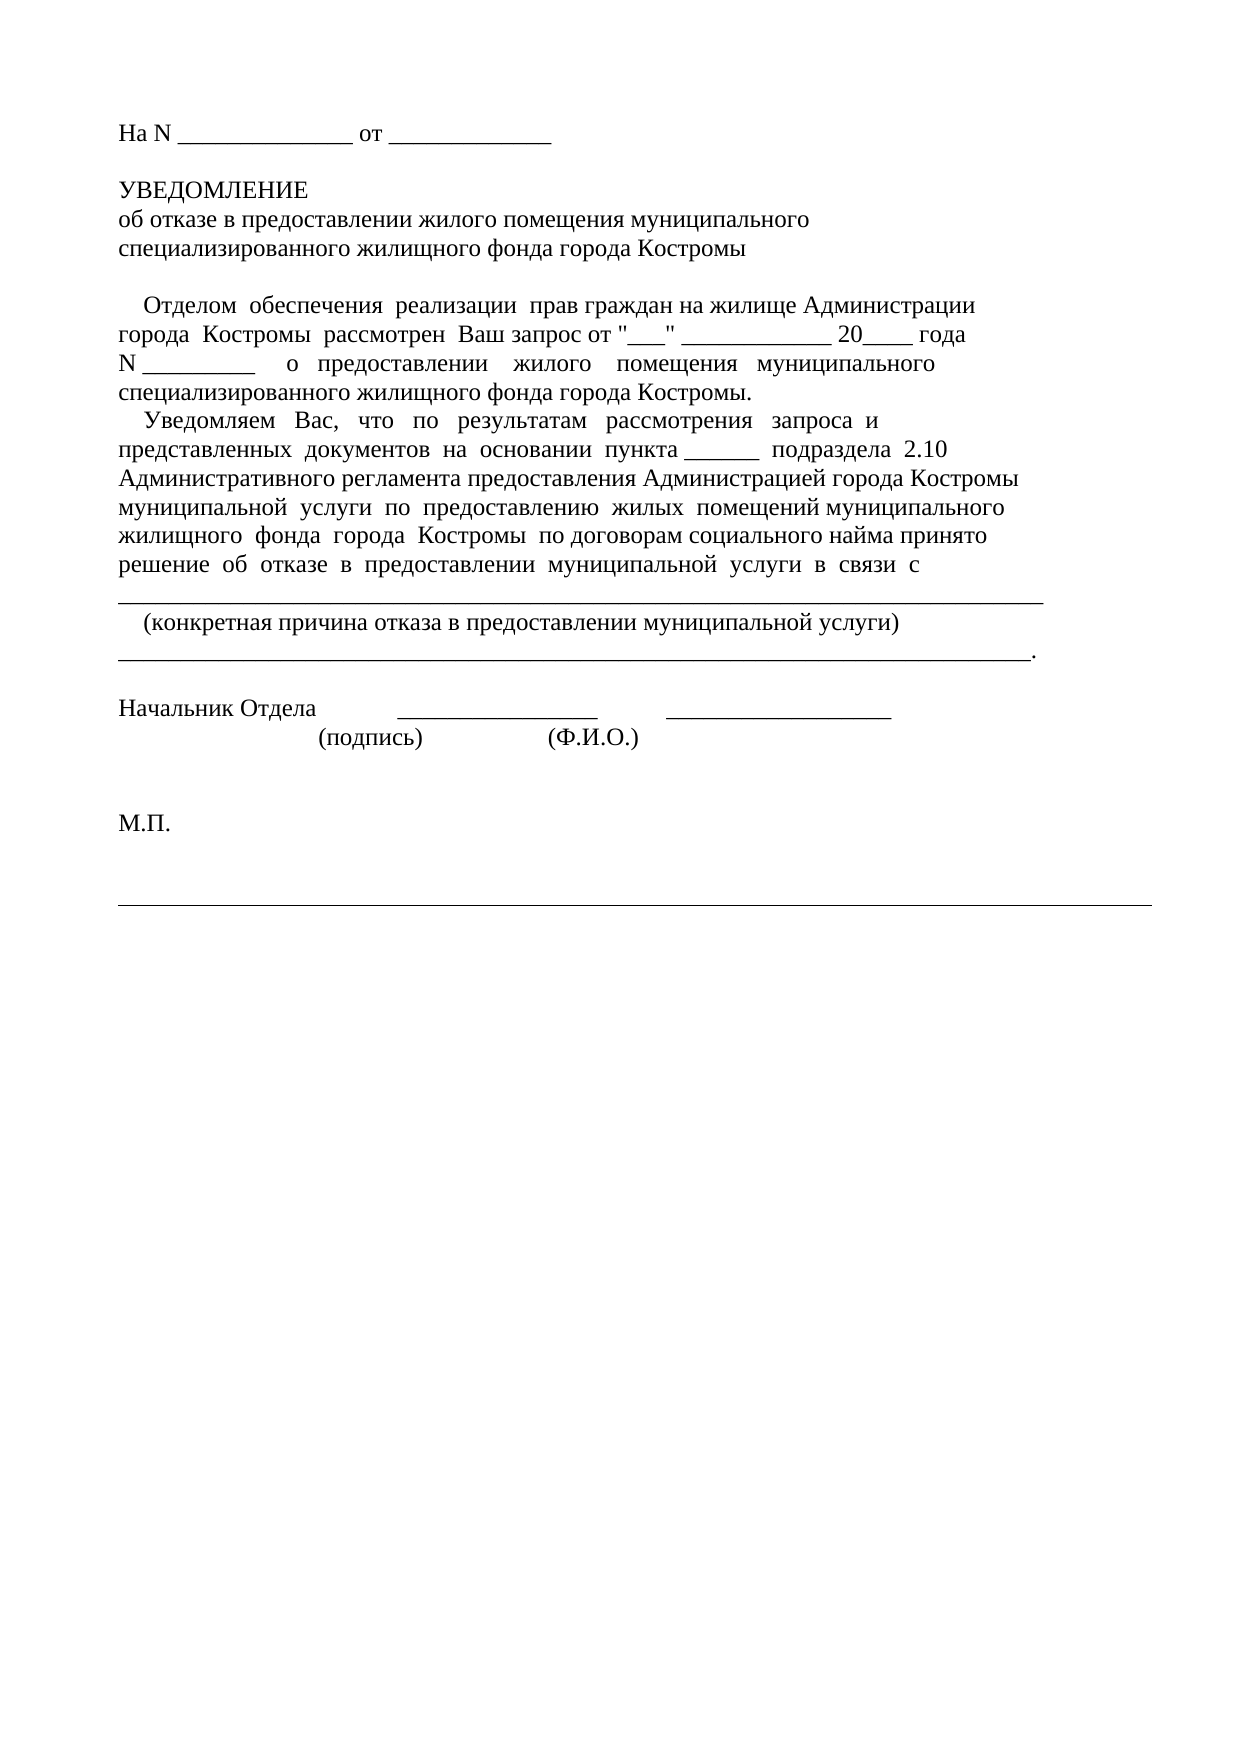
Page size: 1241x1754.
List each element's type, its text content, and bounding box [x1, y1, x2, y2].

text представленных документов на основании пункта ______ подраздела 2.10 [118, 434, 1152, 463]
text _________________________________________________________________________. [118, 636, 1152, 664]
text __________________________________________________________________________ [118, 578, 1152, 607]
text муниципальной услуги по предоставлению жилых помещений муниципального [118, 492, 1152, 521]
text (конкретная причина отказа в предоставлении муниципальной услуги) [118, 607, 1152, 636]
text УВЕДОМЛЕНИЕ [118, 176, 1152, 204]
text об отказе в предоставлении жилого помещения муниципального [118, 204, 1152, 233]
text Отделом обеспечения реализации прав граждан на жилище Администрации [118, 291, 1152, 319]
text города Костромы рассмотрен Ваш запрос от "___" ____________ 20____ года [118, 319, 1152, 348]
text специализированного жилищного фонда города Костромы. [118, 377, 1152, 406]
text Административного регламента предоставления Администрацией города Костромы [118, 463, 1152, 492]
text жилищного фонда города Костромы по договорам социального найма принято [118, 521, 1152, 549]
text На N ______________ от _____________ [118, 118, 1152, 147]
text Уведомляем Вас, что по результатам рассмотрения запроса и [118, 406, 1152, 434]
text М.П. [118, 808, 1152, 837]
text (подпись) (Ф.И.О.) [118, 722, 1152, 751]
text N _________ о предоставлении жилого помещения муниципального [118, 348, 1152, 377]
text решение об отказе в предоставлении муниципальной услуги в связи с [118, 549, 1152, 578]
text специализированного жилищного фонда города Костромы [118, 233, 1152, 262]
text Начальник Отдела ________________ __________________ [118, 693, 1152, 722]
